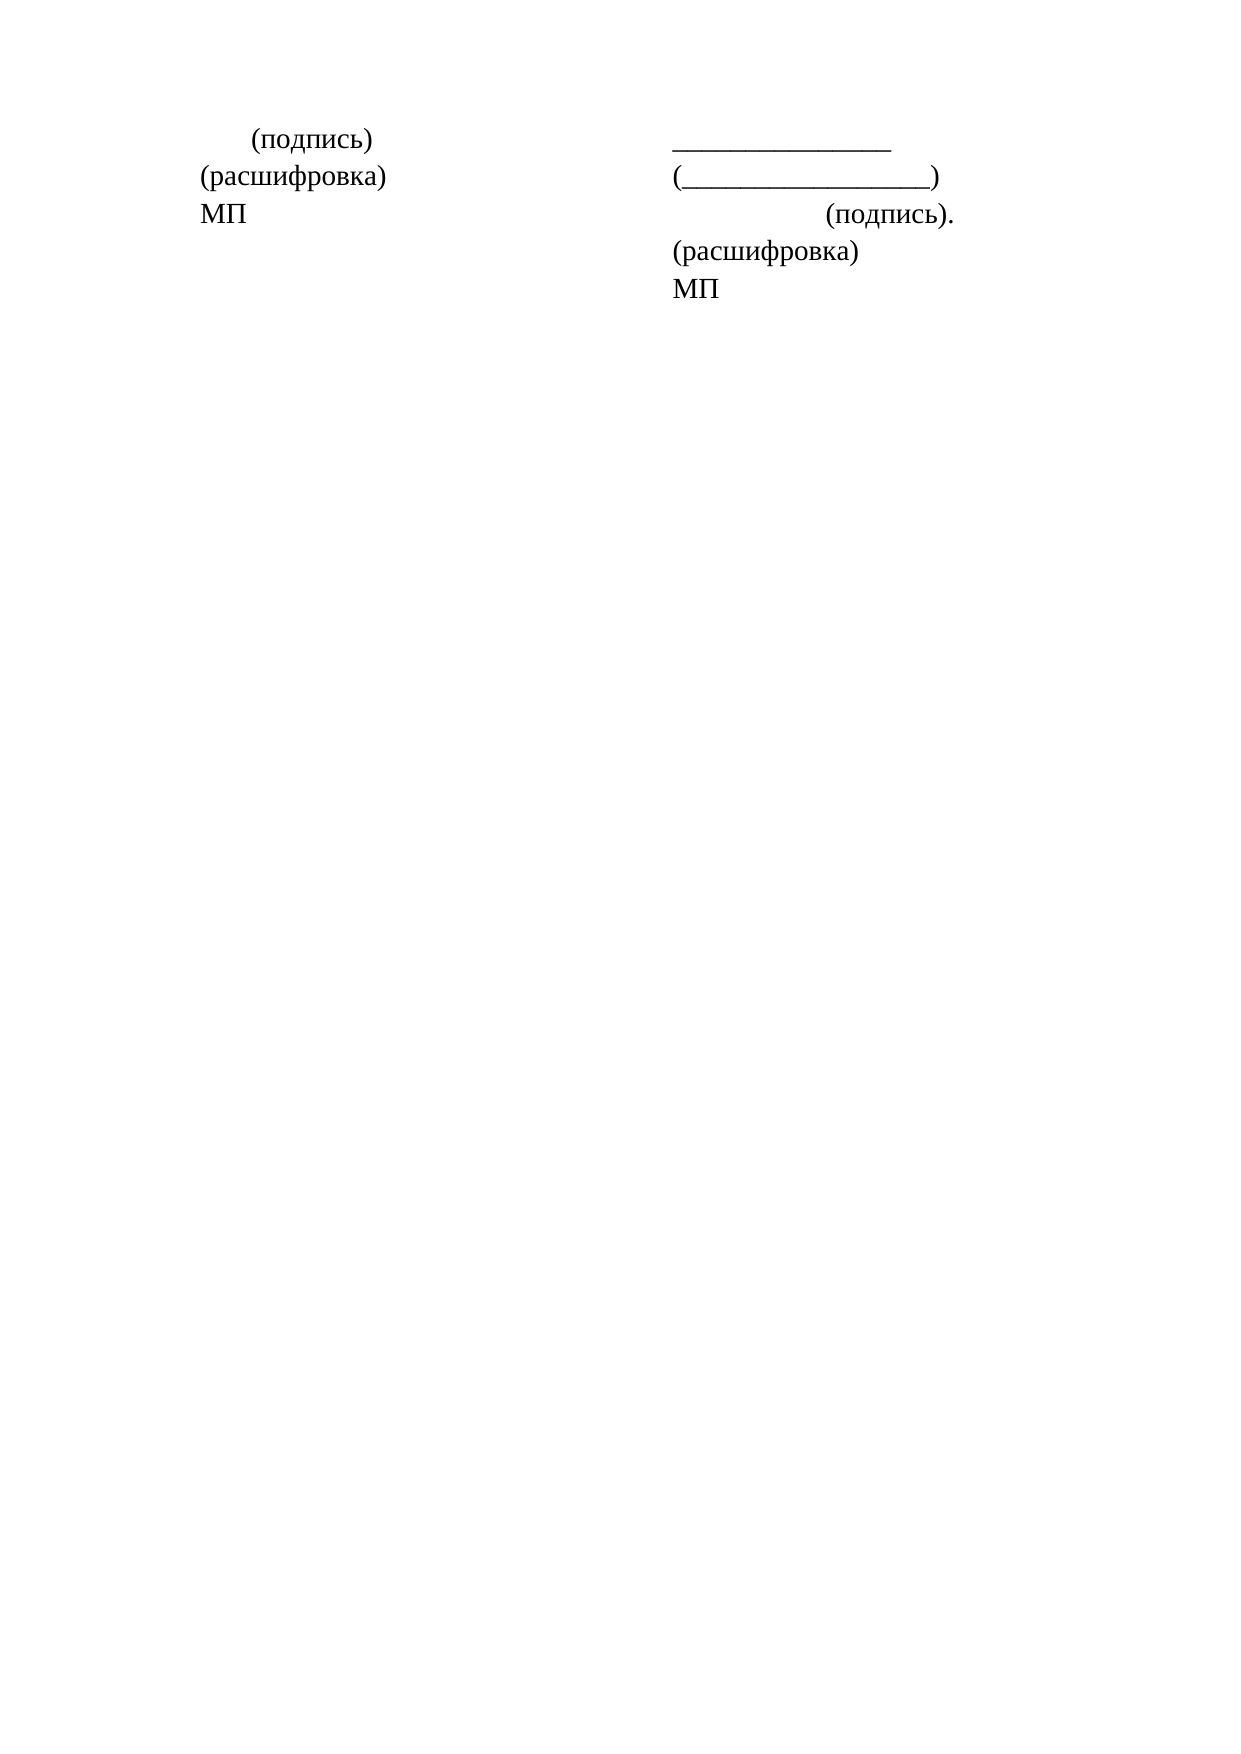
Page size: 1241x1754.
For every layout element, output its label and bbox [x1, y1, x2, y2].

table_cell [661, 118, 1178, 306]
table_cell [189, 118, 661, 306]
